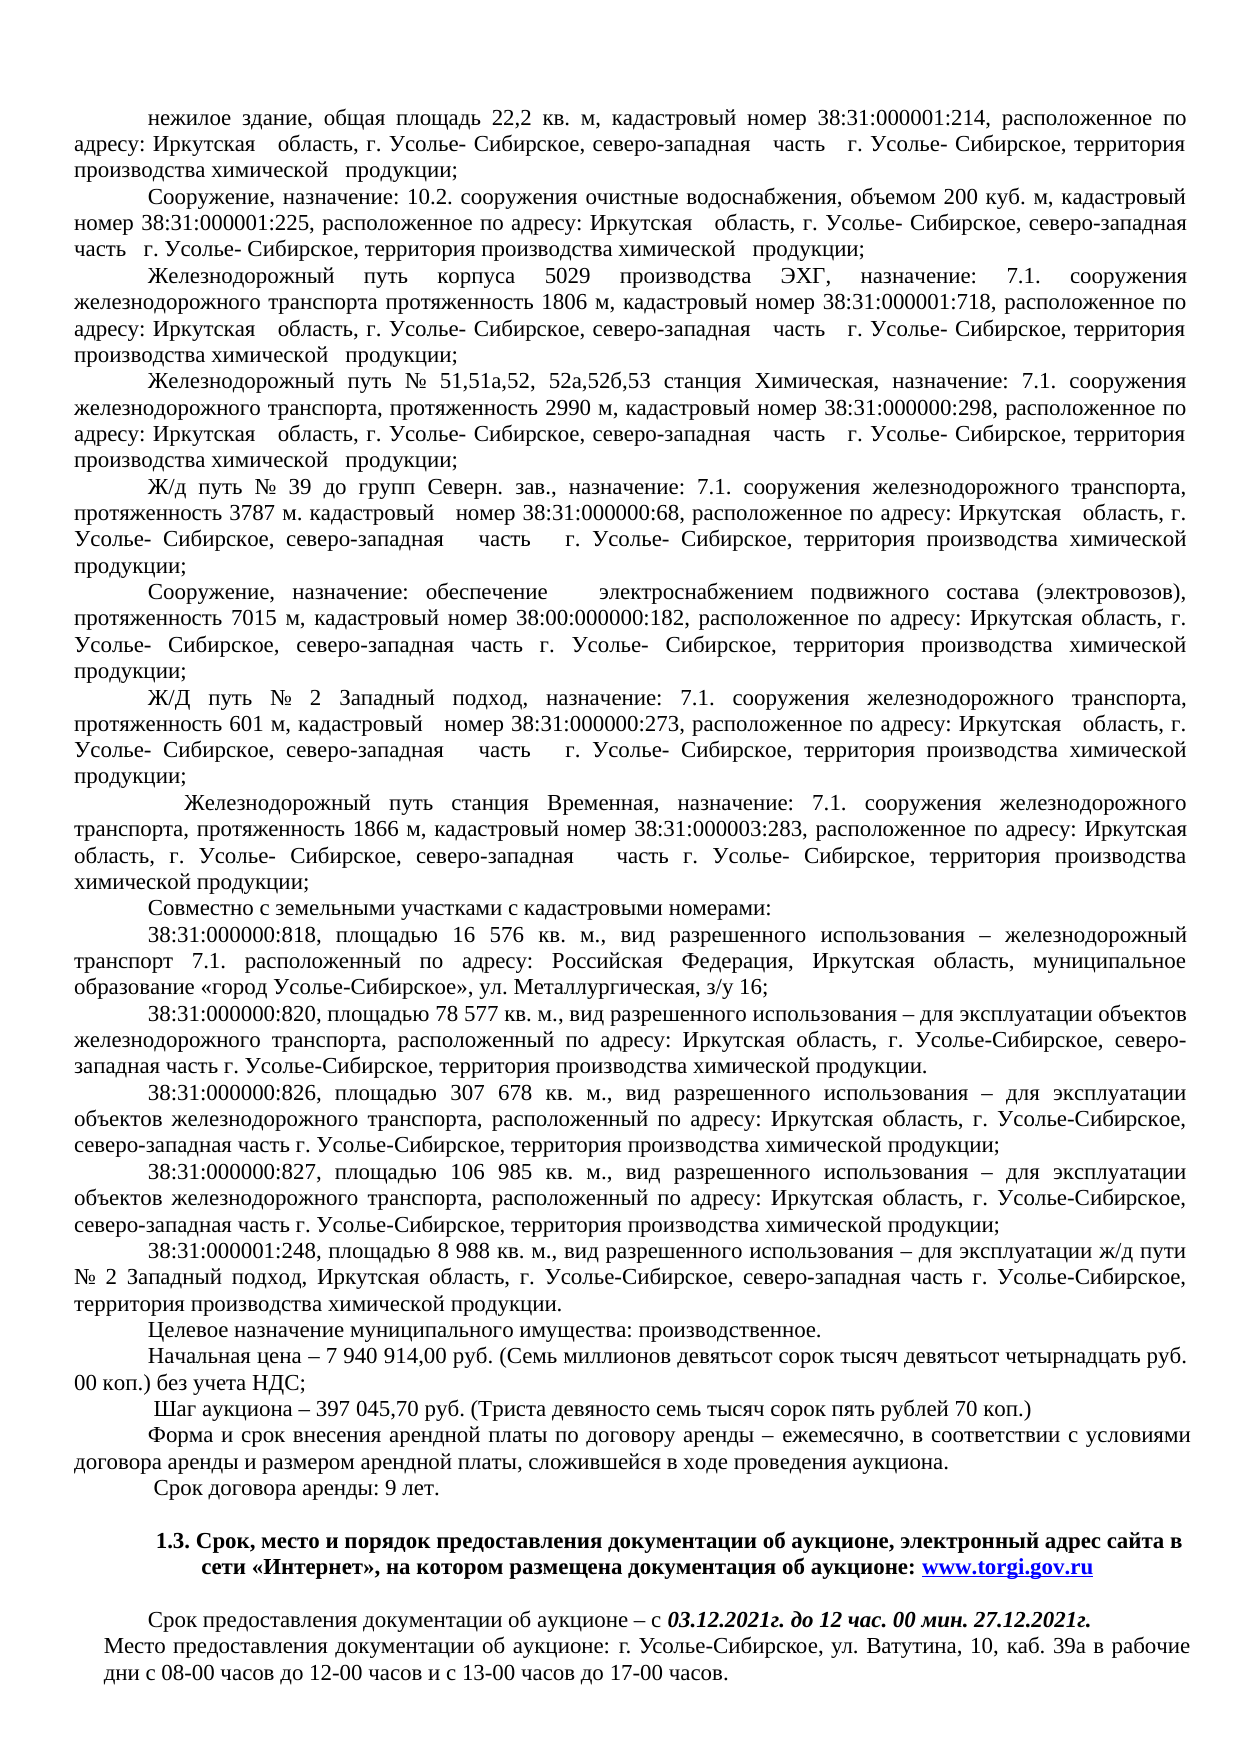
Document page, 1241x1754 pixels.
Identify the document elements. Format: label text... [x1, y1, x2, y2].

text 38:31:000000:827, площадью 106 985 кв. м., вид разрешенного использования – для эксплуатации объектов железнодорожного транспорта, расположенный по адресу: Иркутская область, г. Усолье-Сибирское, северо-западная часть г. Усолье-Сибирское, территория производства химической продукции; [74, 1158, 1188, 1237]
text Ж/Д путь № 2 Западный подход, назначение: 7.1. сооружения железнодорожного транспорта, протяженность 601 м, кадастровый номер 38:31:000000:273, расположенное по адресу: Иркутская область, г. Усолье- Сибирское, северо-западная часть г. Усолье- Сибирское, территория производства химической продукции; [74, 683, 1188, 789]
text 38:31:000000:818, площадью 16 576 кв. м., вид разрешенного использования – железнодорожный транспорт 7.1. расположенный по адресу: Российская Федерация, Иркутская область, муниципальное образование «город Усолье-Сибирское», ул. Металлургическая, з/у 16; [74, 921, 1188, 1000]
text 1.3. Срок, место и порядок предоставления документации об аукционе, электронный адрес сайта в сети «Интернет», на котором размещена документация об аукционе: www.torgi.gov.ru [103, 1527, 1196, 1579]
text Сооружение, назначение: обеспечение электроснабжением подвижного состава (электровозов), протяженность 7015 м, кадастровый номер 38:00:000000:182, расположенное по адресу: Иркутская область, г. Усолье- Сибирское, северо-западная часть г. Усолье- Сибирское, территория производства химической продукции; [74, 578, 1188, 683]
text Сооружение, назначение: 10.2. сооружения очистные водоснабжения, объемом 200 куб. м, кадастровый номер 38:31:000001:225, расположенное по адресу: Иркутская область, г. Усолье- Сибирское, северо-западная часть г. Усолье- Сибирское, территория производства химической продукции; [74, 183, 1188, 262]
text Ж/д путь № 39 до групп Северн. зав., назначение: 7.1. сооружения железнодорожного транспорта, протяженность 3787 м. кадастровый номер 38:31:000000:68, расположенное по адресу: Иркутская область, г. Усолье- Сибирское, северо-западная часть г. Усолье- Сибирское, территория производства химической продукции; [74, 473, 1188, 578]
text Железнодорожный путь корпуса 5029 производства ЭХГ, назначение: 7.1. сооружения железнодорожного транспорта протяженность 1806 м, кадастровый номер 38:31:000001:718, расположенное по адресу: Иркутская область, г. Усолье- Сибирское, северо-западная часть г. Усолье- Сибирское, территория производства химической продукции; [74, 262, 1188, 367]
text Совместно с земельными участками с кадастровыми номерами: [74, 894, 1188, 921]
text Начальная цена – 7 940 914,00 руб. (Семь миллионов девятьсот сорок тысяч девятьсот четырнадцать руб. 00 коп.) без учета НДС; [74, 1342, 1188, 1395]
text Место предоставления документации об аукционе: г. Усолье-Сибирское, ул. Ватутина, 10, каб. 39а в рабочие дни с 08-00 часов до 12-00 часов и с 13-00 часов до 17-00 часов. [103, 1632, 1196, 1685]
text Целевое назначение муниципального имущества: производственное. [74, 1316, 1188, 1342]
text нежилое здание, общая площадь 22,2 кв. м, кадастровый номер 38:31:000001:214, расположенное по адресу: Иркутская область, г. Усолье- Сибирское, северо-западная часть г. Усолье- Сибирское, территория производства химической продукции; [74, 104, 1188, 183]
text Срок договора аренды: 9 лет. [74, 1474, 1196, 1501]
text 38:31:000000:820, площадью 78 577 кв. м., вид разрешенного использования – для эксплуатации объектов железнодорожного транспорта, расположенный по адресу: Иркутская область, г. Усолье-Сибирское, северо-западная часть г. Усолье-Сибирское, территория производства химической продукции. [74, 1000, 1188, 1079]
text Шаг аукциона – 397 045,70 руб. (Триста девяносто семь тысяч сорок пять рублей 70 коп.) [74, 1395, 1188, 1421]
text Форма и срок внесения арендной платы по договору аренды – ежемесячно, в соответствии с условиями договора аренды и размером арендной платы, сложившейся в ходе проведения аукциона. [74, 1421, 1196, 1474]
text Железнодорожный путь № 51,51а,52, 52а,52б,53 станция Химическая, назначение: 7.1. сооружения железнодорожного транспорта, протяженность 2990 м, кадастровый номер 38:31:000000:298, расположенное по адресу: Иркутская область, г. Усолье- Сибирское, северо-западная часть г. Усолье- Сибирское, территория производства химической продукции; [74, 367, 1188, 473]
text Срок предоставления документации об аукционе – с 03.12.2021г. до 12 час. 00 мин. 27.12.2021г. [103, 1606, 1196, 1632]
text 38:31:000000:826, площадью 307 678 кв. м., вид разрешенного использования – для эксплуатации объектов железнодорожного транспорта, расположенный по адресу: Иркутская область, г. Усолье-Сибирское, северо-западная часть г. Усолье-Сибирское, территория производства химической продукции; [74, 1079, 1188, 1158]
text 38:31:000001:248, площадью 8 988 кв. м., вид разрешенного использования – для эксплуатации ж/д пути № 2 Западный подход, Иркутская область, г. Усолье-Сибирское, северо-западная часть г. Усолье-Сибирское, территория производства химической продукции. [74, 1237, 1188, 1316]
text Железнодорожный путь станция Временная, назначение: 7.1. сооружения железнодорожного транспорта, протяженность 1866 м, кадастровый номер 38:31:000003:283, расположенное по адресу: Иркутская область, г. Усолье- Сибирское, северо-западная часть г. Усолье- Сибирское, территория производства химической продукции; [74, 789, 1188, 894]
